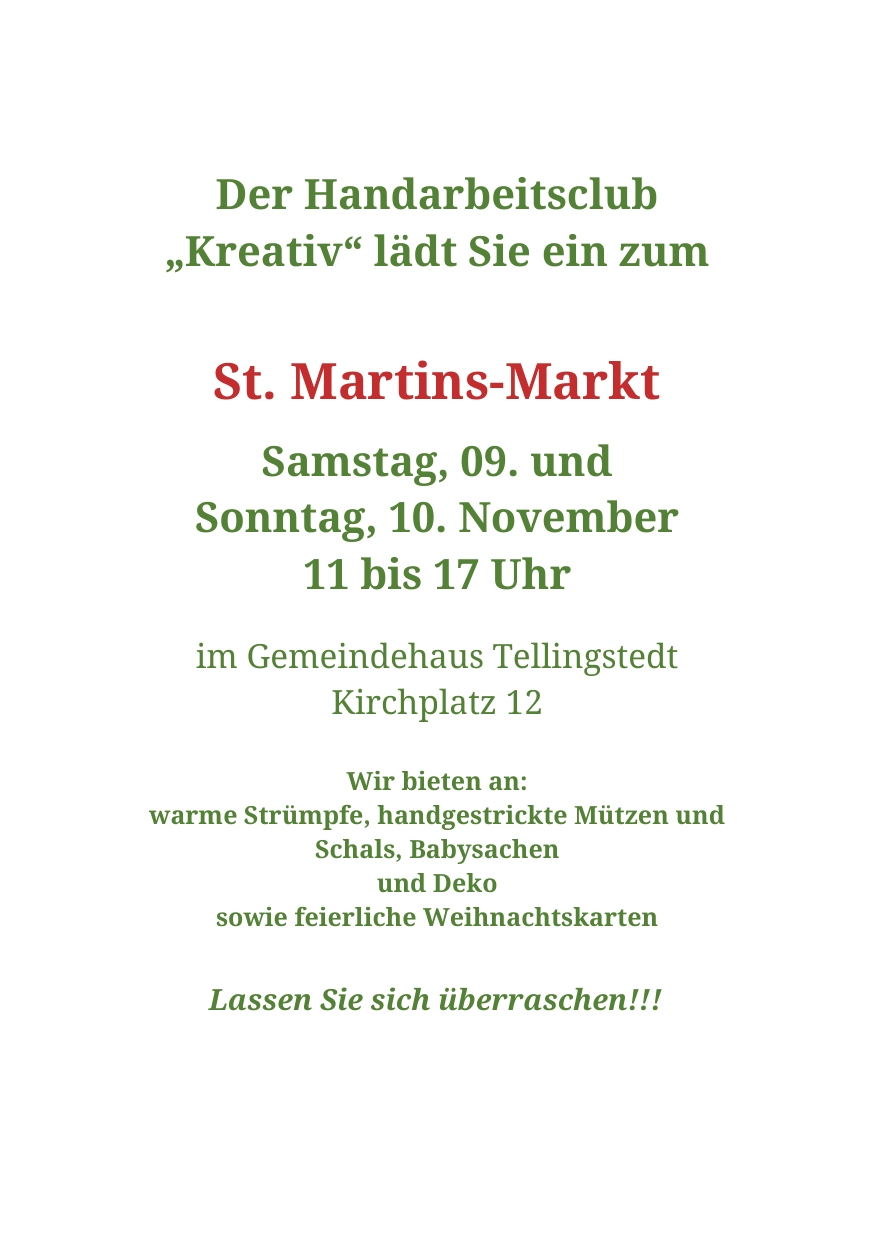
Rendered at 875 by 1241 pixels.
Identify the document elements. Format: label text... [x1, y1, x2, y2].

text Samstag, 09. und [148, 431, 726, 488]
text Sonntag, 10. November [148, 488, 726, 545]
text warme Strümpfe, handgestrickte Mützen und Schals, Babysachen [148, 798, 726, 866]
text 11 bis 17 Uhr [148, 545, 726, 602]
text Lassen Sie sich überraschen!!! [148, 979, 726, 1019]
text St. Martins-Markt [148, 346, 726, 414]
text Der Handarbeitsclub „Kreativ“ lädt Sie ein zum [148, 165, 726, 278]
text sowie feierliche Weihnachtskarten [148, 900, 726, 934]
text Kirchplatz 12 [148, 678, 726, 724]
text Wir bieten an: [148, 763, 726, 798]
text und Deko [148, 866, 726, 900]
text im Gemeindehaus Tellingstedt [148, 633, 726, 678]
